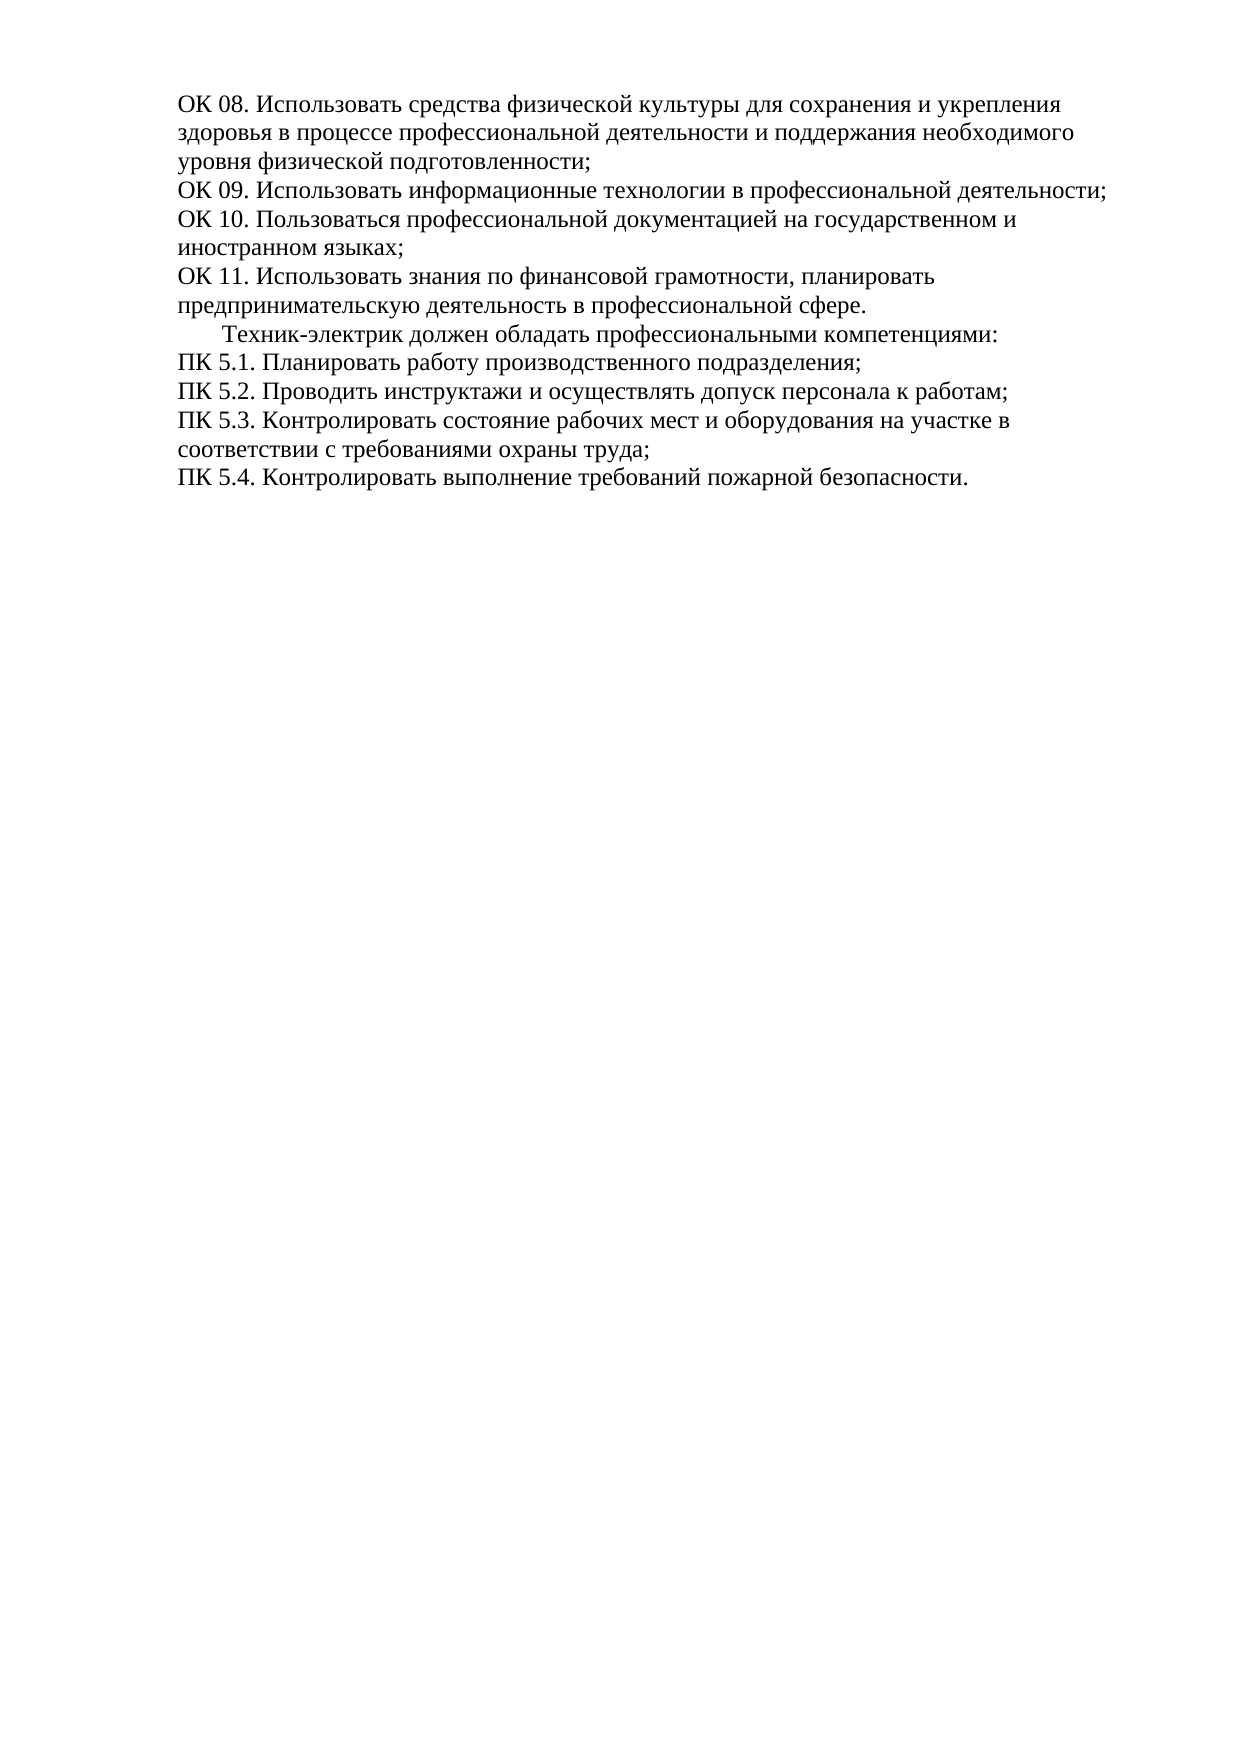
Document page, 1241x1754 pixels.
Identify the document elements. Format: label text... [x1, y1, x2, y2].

text ОК 11. Использовать знания по финансовой грамотности, планировать предпринимательскую деятельность в профессиональной сфере. [177, 261, 1152, 319]
text ПК 5.1. Планировать работу производственного подразделения; [177, 347, 1152, 376]
text ОК 10. Пользоваться профессиональной документацией на государственном и иностранном языках; [177, 204, 1152, 261]
text ПК 5.2. Проводить инструктажи и осуществлять допуск персонала к работам; [177, 376, 1152, 405]
text ОК 08. Использовать средства физической культуры для сохранения и укрепления здоровья в процессе профессиональной деятельности и поддержания необходимого уровня физической подготовленности; [177, 89, 1152, 175]
text ПК 5.4. Контролировать выполнение требований пожарной безопасности. [177, 462, 1152, 491]
text ПК 5.3. Контролировать состояние рабочих мест и оборудования на участке в соответствии с требованиями охраны труда; [177, 405, 1152, 462]
text ОК 09. Использовать информационные технологии в профессиональной деятельности; [177, 175, 1152, 204]
text Техник-электрик должен обладать профессиональными компетенциями: [177, 319, 1152, 347]
